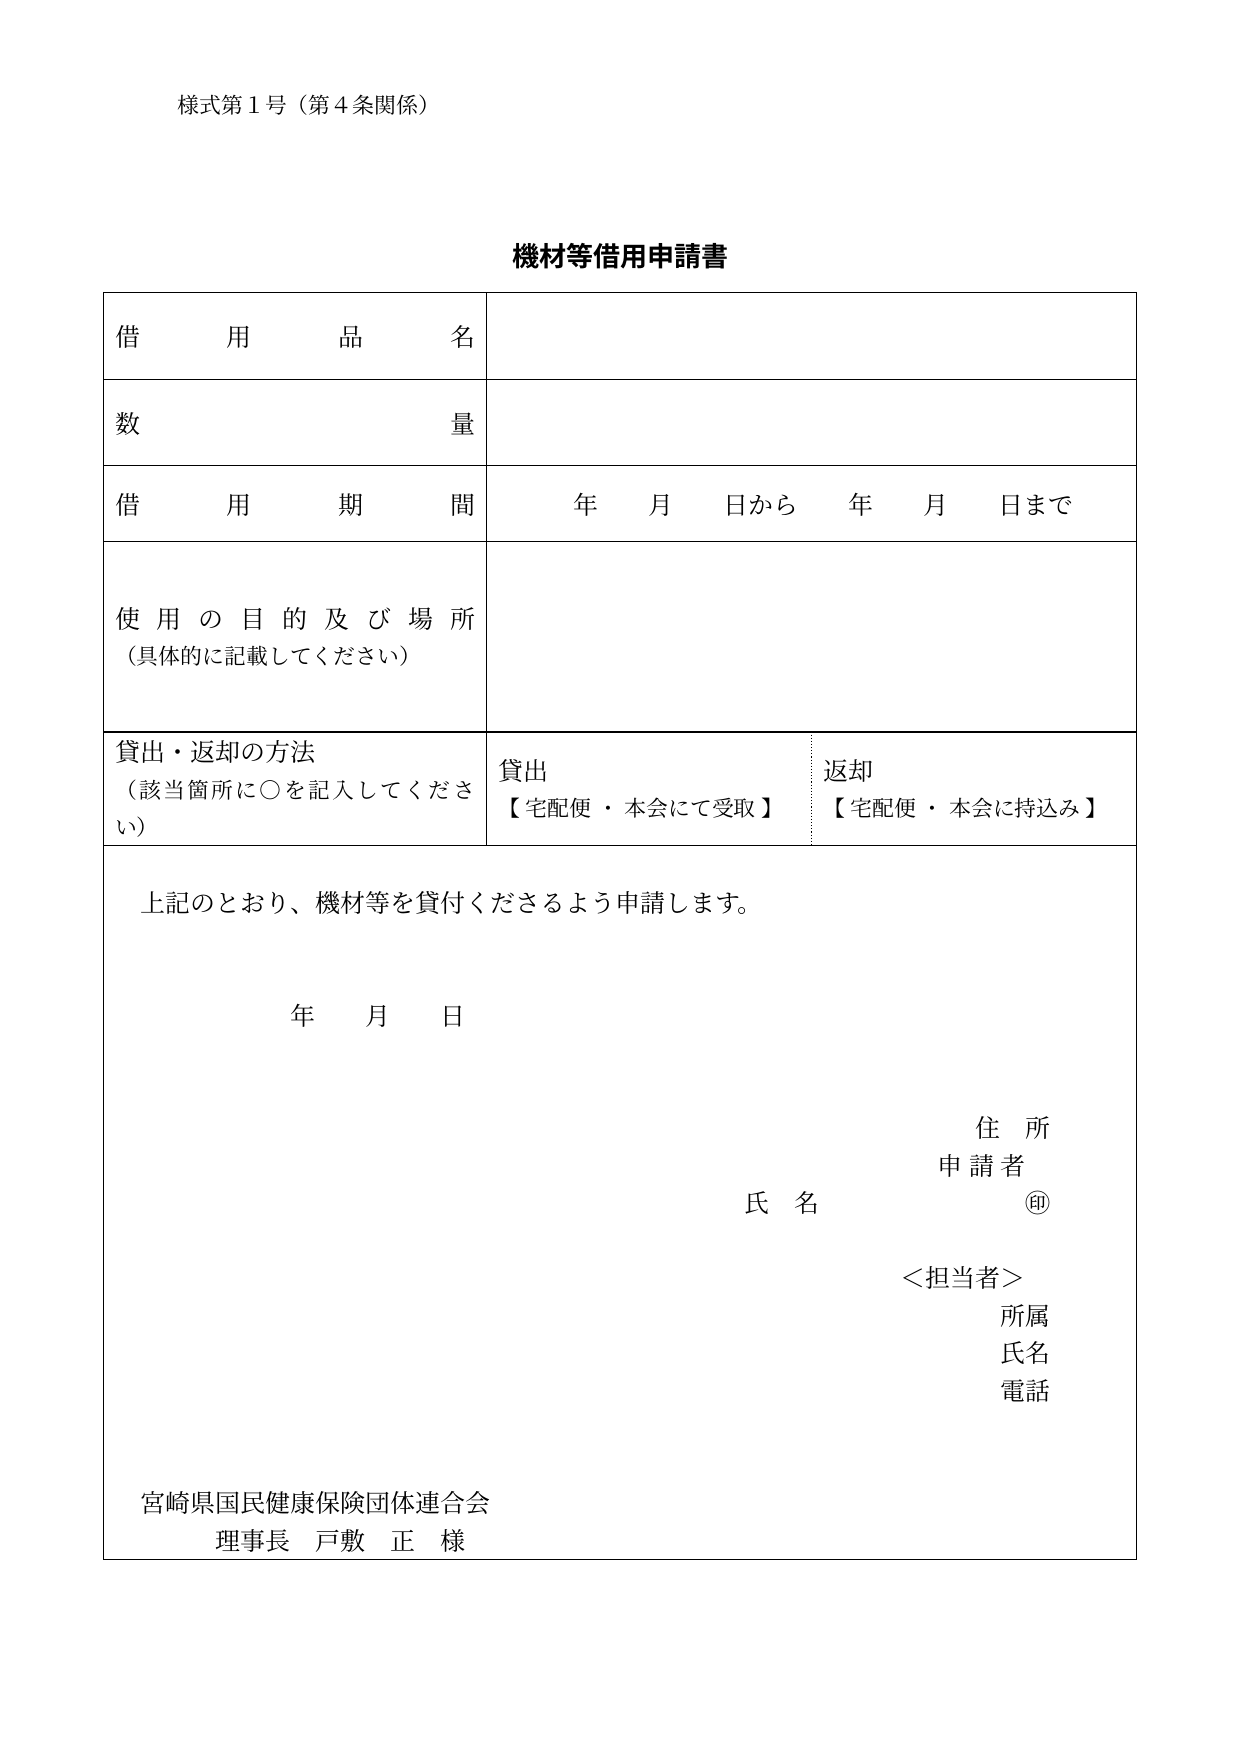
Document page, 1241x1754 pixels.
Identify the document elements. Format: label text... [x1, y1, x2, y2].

table_header [487, 293, 1136, 379]
table_cell 数量 [104, 380, 486, 465]
table_cell 年 月 日から 年 月 日まで [487, 466, 1136, 541]
table_cell 返却 【 宅配便 ・ 本会に持込み 】 [812, 733, 1136, 845]
table_cell 貸出 【 宅配便 ・ 本会にて受取 】 [487, 733, 812, 845]
text 機材等借用申請書 [177, 217, 1063, 292]
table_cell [104, 846, 1136, 1558]
table_cell 貸出・返却の方法 （該当箇所に○を記入してください） [104, 733, 486, 845]
table_cell [487, 542, 1136, 731]
table_cell [487, 380, 1136, 465]
table_cell 借用期間 [104, 466, 486, 541]
table_cell 使用の目的及び場所 （具体的に記載してください） [104, 542, 486, 731]
table_header 借用品名 [104, 293, 486, 379]
